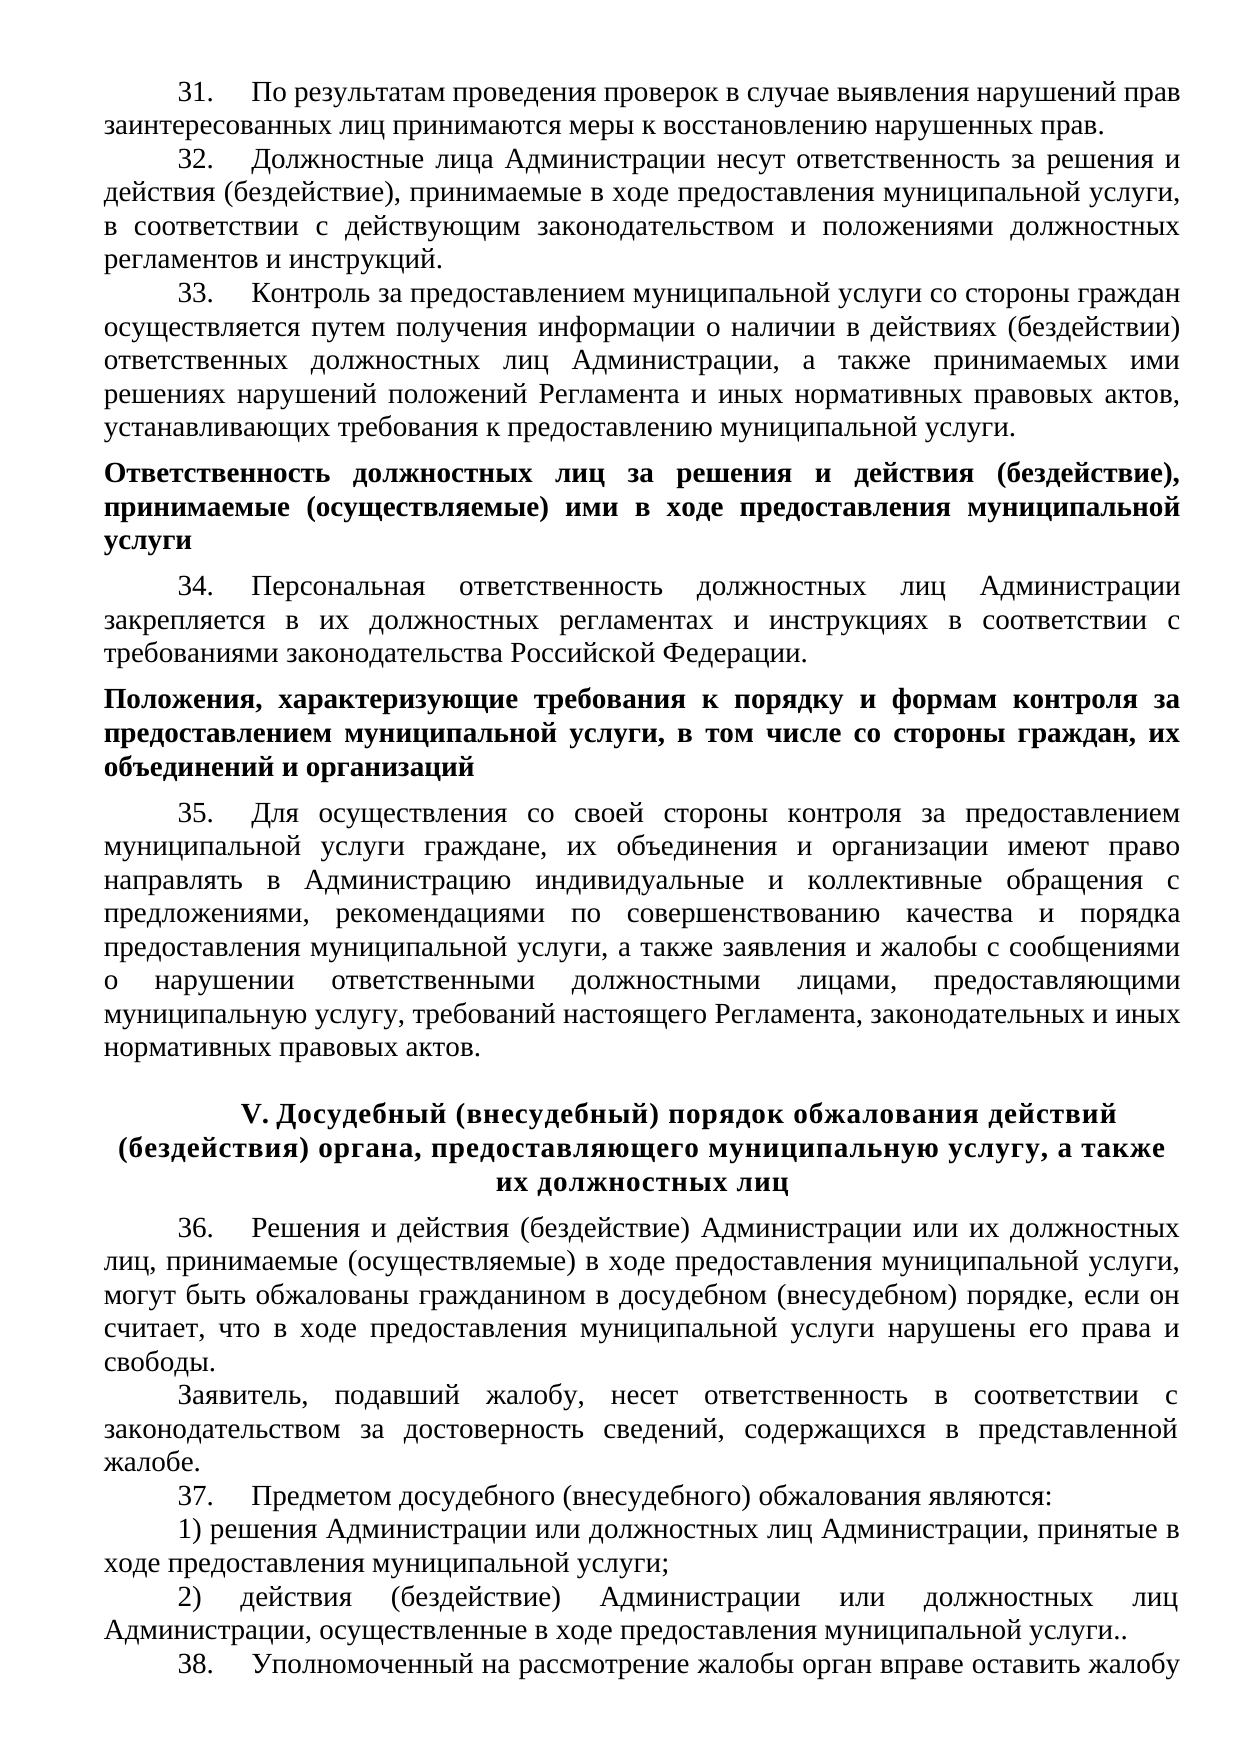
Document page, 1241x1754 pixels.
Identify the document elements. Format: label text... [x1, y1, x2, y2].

list Для осуществления со своей стороны контроля за предоставлением муниципальной услуги граждане, их объединения и организации имеют право направлять в Администрацию индивидуальные и коллективные обращения с предложениями, рекомендациями по совершенствованию качества и порядка предоставления муниципальной услуги, а также заявления и жалобы с сообщениями о нарушении ответственными должностными лицами, предоставляющими муниципальную услугу, требований настоящего Регламента, законодательных и иных нормативных правовых актов. [103, 795, 1181, 1063]
text V. Досудебный (внесудебный) порядок обжалования действий (бездействия) органа, предоставляющего муниципальную услугу, а также их должностных лиц [103, 1097, 1181, 1197]
text Ответственность должностных лиц за решения и действия (бездействие), принимаемые (осуществляемые) ими в ходе предоставления муниципальной услуги [103, 455, 1181, 556]
list По результатам проведения проверок в случае выявления нарушений прав заинтересованных лиц принимаются меры к восстановлению нарушенных прав. [103, 74, 1181, 141]
list Контроль за предоставлением муниципальной услуги со стороны граждан осуществляется путем получения информации о наличии в действиях (бездействии) ответственных должностных лиц Администрации, а также принимаемых ими решениях нарушений положений Регламента и иных нормативных правовых актов, устанавливающих требования к предоставлению муниципальной услуги. [103, 275, 1181, 443]
list Должностные лица Администрации несут ответственность за решения и действия (бездействие), принимаемые в ходе предоставления муниципальной услуги, в соответствии с действующим законодательством и положениями должностных регламентов и инструкций. [103, 141, 1181, 275]
text Заявитель, подавший жалобу, несет ответственность в соответствии с законодательством за достоверность сведений, содержащихся в представленной жалобе. [103, 1377, 1179, 1478]
list Решения и действия (бездействие) Администрации или их должностных лиц, принимаемые (осуществляемые) в ходе предоставления муниципальной услуги, могут быть обжалованы гражданином в досудебном (внесудебном) порядке, если он считает, что в ходе предоставления муниципальной услуги нарушены его права и свободы. [103, 1210, 1181, 1377]
list Персональная ответственность должностных лиц Администрации закрепляется в их должностных регламентах и инструкциях в соответствии с требованиями законодательства Российской Федерации. [103, 568, 1181, 669]
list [103, 1646, 1181, 1679]
text Положения, характеризующие требования к порядку и формам контроля за предоставлением муниципальной услуги, в том числе со стороны граждан, их объединений и организаций [103, 682, 1181, 782]
list Предметом досудебного (внесудебного) обжалования являются: [103, 1478, 1181, 1512]
text 2) действия (бездействие) Администрации или должностных лиц Администрации, осуществленные в ходе предоставления муниципальной услуги.. [103, 1579, 1179, 1646]
text 1) решения Администрации или должностных лиц Администрации, принятые в ходе предоставления муниципальной услуги; [103, 1512, 1181, 1579]
